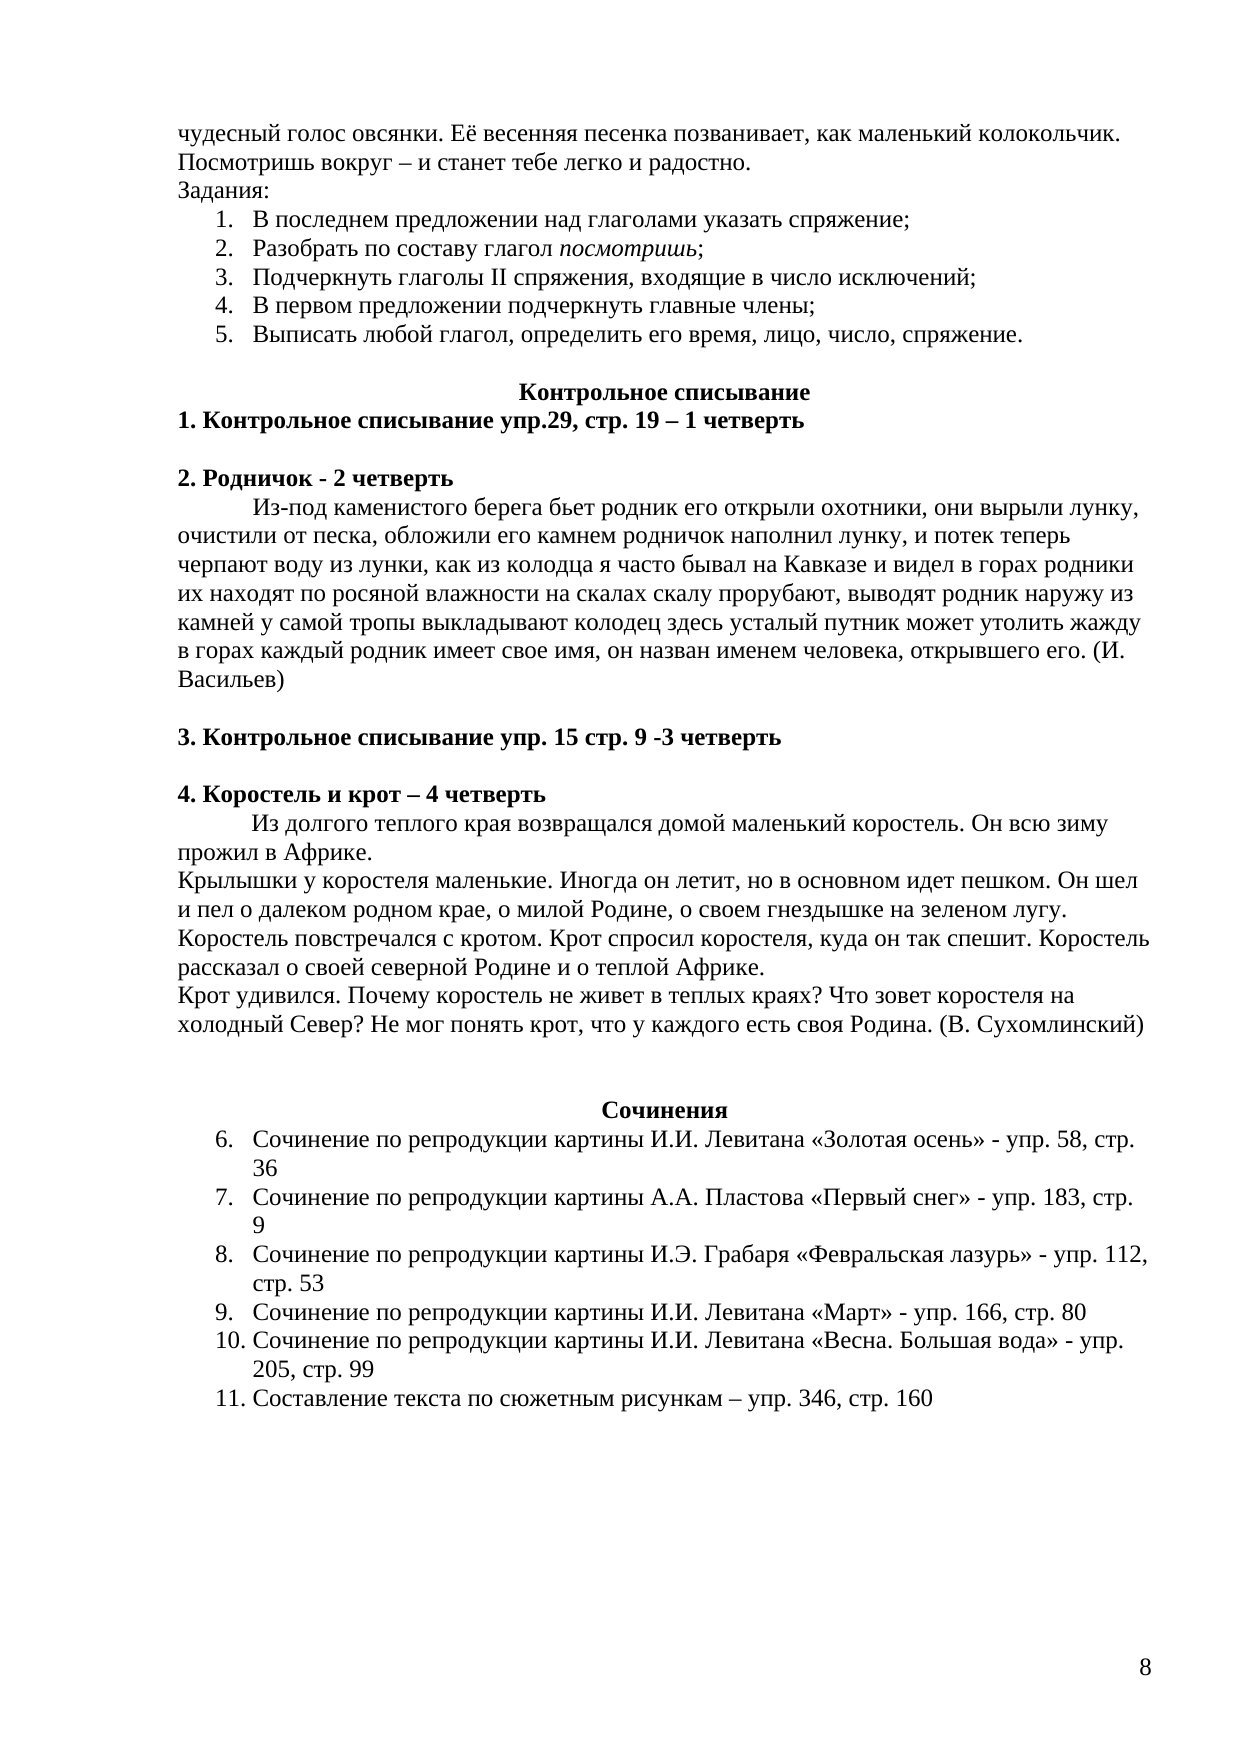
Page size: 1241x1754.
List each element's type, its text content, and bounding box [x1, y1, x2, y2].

list Составление текста по сюжетным рисункам – упр. 346, стр. 160 [215, 1383, 1152, 1412]
list Выписать любой глагол, определить его время, лицо, число, спряжение. [215, 319, 1152, 348]
list Сочинение по репродукции картины И.Э. Грабаря «Февральская лазурь» - упр. 112, стр. 53 [215, 1239, 1152, 1297]
list В первом предложении подчеркнуть главные члены; [215, 291, 1152, 319]
list Разобрать по составу глагол посмотришь; [215, 233, 1152, 262]
text Коростель повстречался с кротом. Крот спросил коростеля, куда он так спешит. Коростель рассказал о своей северной Родине и о теплой Африке. [177, 923, 1152, 981]
text 1. Контрольное списывание упр.29, стр. 19 – 1 четверть [177, 406, 1152, 434]
text Контрольное списывание [177, 377, 1152, 406]
text Сочинения [177, 1096, 1152, 1124]
list В последнем предложении над глаголами указать спряжение; [215, 204, 1152, 233]
text Крылышки у коростеля маленькие. Иногда он летит, но в основном идет пешком. Он шел и пел о далеком родном крае, о милой Родине, о своем гнездышке на зеленом лугу. [177, 866, 1152, 923]
text Крот удивился. Почему коростель не живет в теплых краях? Что зовет коростеля на холодный Север? Не мог понять крот, что у каждого есть своя Родина. (В. Сухомлинский) [177, 981, 1152, 1038]
text 3. Контрольное списывание упр. 15 стр. 9 -3 четверть [177, 722, 1152, 751]
text Из долгого теплого края возвращался домой маленький коростель. Он всю зиму прожил в Африке. [177, 808, 1152, 866]
list Сочинение по репродукции картины И.И. Левитана «Золотая осень» - упр. 58, стр. 36 [215, 1124, 1152, 1182]
text Из-под каменистого берега бьет родник его открыли охотники, они вырыли лунку, очистили от песка, обложили его камнем родничок наполнил лунку, и потек теперь черпают воду из лунки, как из колодца я часто бывал на Кавказе и видел в горах родники их находят по росяной влажности на скалах скалу прорубают, выводят родник наружу из камней у самой тропы выкладывают колодец здесь усталый путник может утолить жажду в горах каждый родник имеет свое имя, он назван именем человека, открывшего его. (И. Васильев) [177, 492, 1152, 693]
text Задания: [177, 176, 1152, 204]
list Сочинение по репродукции картины И.И. Левитана «Весна. Большая вода» - упр. 205, стр. 99 [215, 1326, 1152, 1383]
list Подчеркнуть глаголы II спряжения, входящие в число исключений; [215, 262, 1152, 291]
list Сочинение по репродукции картины А.А. Пластова «Первый снег» - упр. 183, стр. 9 [215, 1182, 1152, 1239]
list Сочинение по репродукции картины И.И. Левитана «Март» - упр. 166, стр. 80 [215, 1297, 1152, 1326]
text 2. Родничок - 2 четверть [177, 463, 1152, 492]
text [177, 118, 1152, 176]
text 4. Коростель и крот – 4 четверть [177, 779, 1152, 808]
